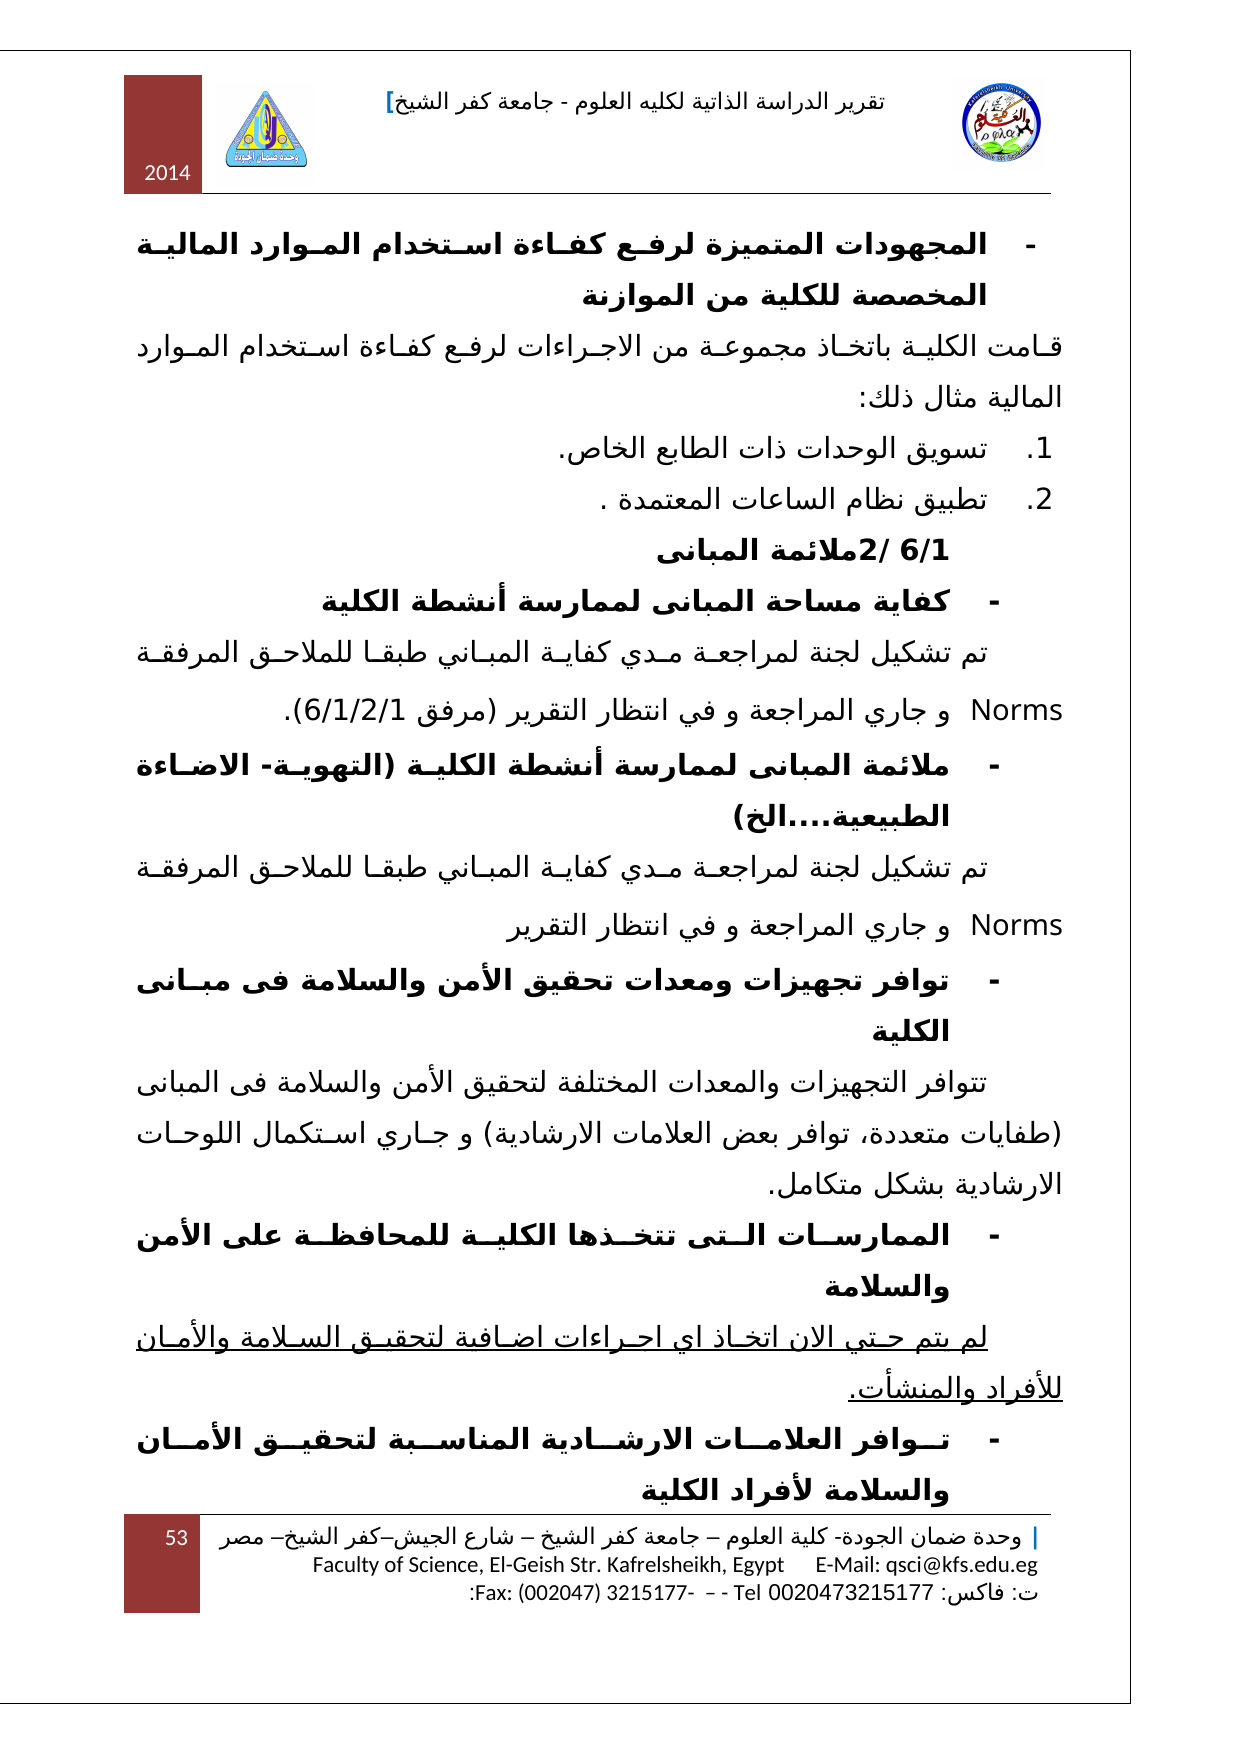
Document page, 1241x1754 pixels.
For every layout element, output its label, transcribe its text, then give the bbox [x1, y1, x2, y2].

picture [952, 75, 1047, 169]
text قامت الكلية باتخاذ مجموعة من الاجراءات لرفع كفاءة استخدام الموارد المالية مثال ذلك: [136, 329, 1063, 414]
list تسويق الوحدات ذات الطابع الخاص. [136, 431, 1026, 465]
list توافر تجهيزات ومعدات تحقيق الأمن والسلامة فى مبانى الكلية [136, 963, 988, 1048]
list تطبيق نظام الساعات المعتمدة . [136, 482, 1026, 516]
text لم يتم حتي الان اتخاذ اي اجراءات اضافية لتحقيق السلامة والأمان للأفراد والمنشأت. [136, 1320, 1063, 1405]
list المجهودات المتميزة لرفع كفاءة استخدام الموارد المالية المخصصة للكلية من الموازنة [136, 228, 1026, 313]
list ملائمة المبانى لممارسة أنشطة الكلية (التهوية- الاضاءة الطبيعية....الخ) [136, 748, 988, 833]
list توافر العلامات الارشادية المناسبة لتحقيق الأمان والسلامة لأفراد الكلية [136, 1422, 988, 1507]
list كفاية مساحة المبانى لممارسة أنشطة الكلية [136, 584, 988, 618]
list الممارسات التى تتخذها الكلية للمحافظة على الأمن والسلامة [136, 1218, 988, 1303]
text تم تشكيل لجنة لمراجعة مدي كفاية المباني طبقا للملاحق المرفقة Norms و جاري المراجعة و في انتظار التقرير (مرفق 6/1/2/1). [136, 635, 1063, 729]
text تتوافر التجهيزات والمعدات المختلفة لتحقيق الأمن والسلامة فى المبانى (طفايات متعددة، توافر بعض العلامات الارشادية) و جاري استكمال اللوحات الارشادية بشكل متكامل. [136, 1065, 1063, 1201]
picture [214, 82, 318, 186]
text 6/1 /2ملائمة المبانى [136, 533, 988, 567]
text تم تشكيل لجنة لمراجعة مدي كفاية المباني طبقا للملاحق المرفقة Norms و جاري المراجعة و في انتظار التقرير [136, 850, 1063, 944]
